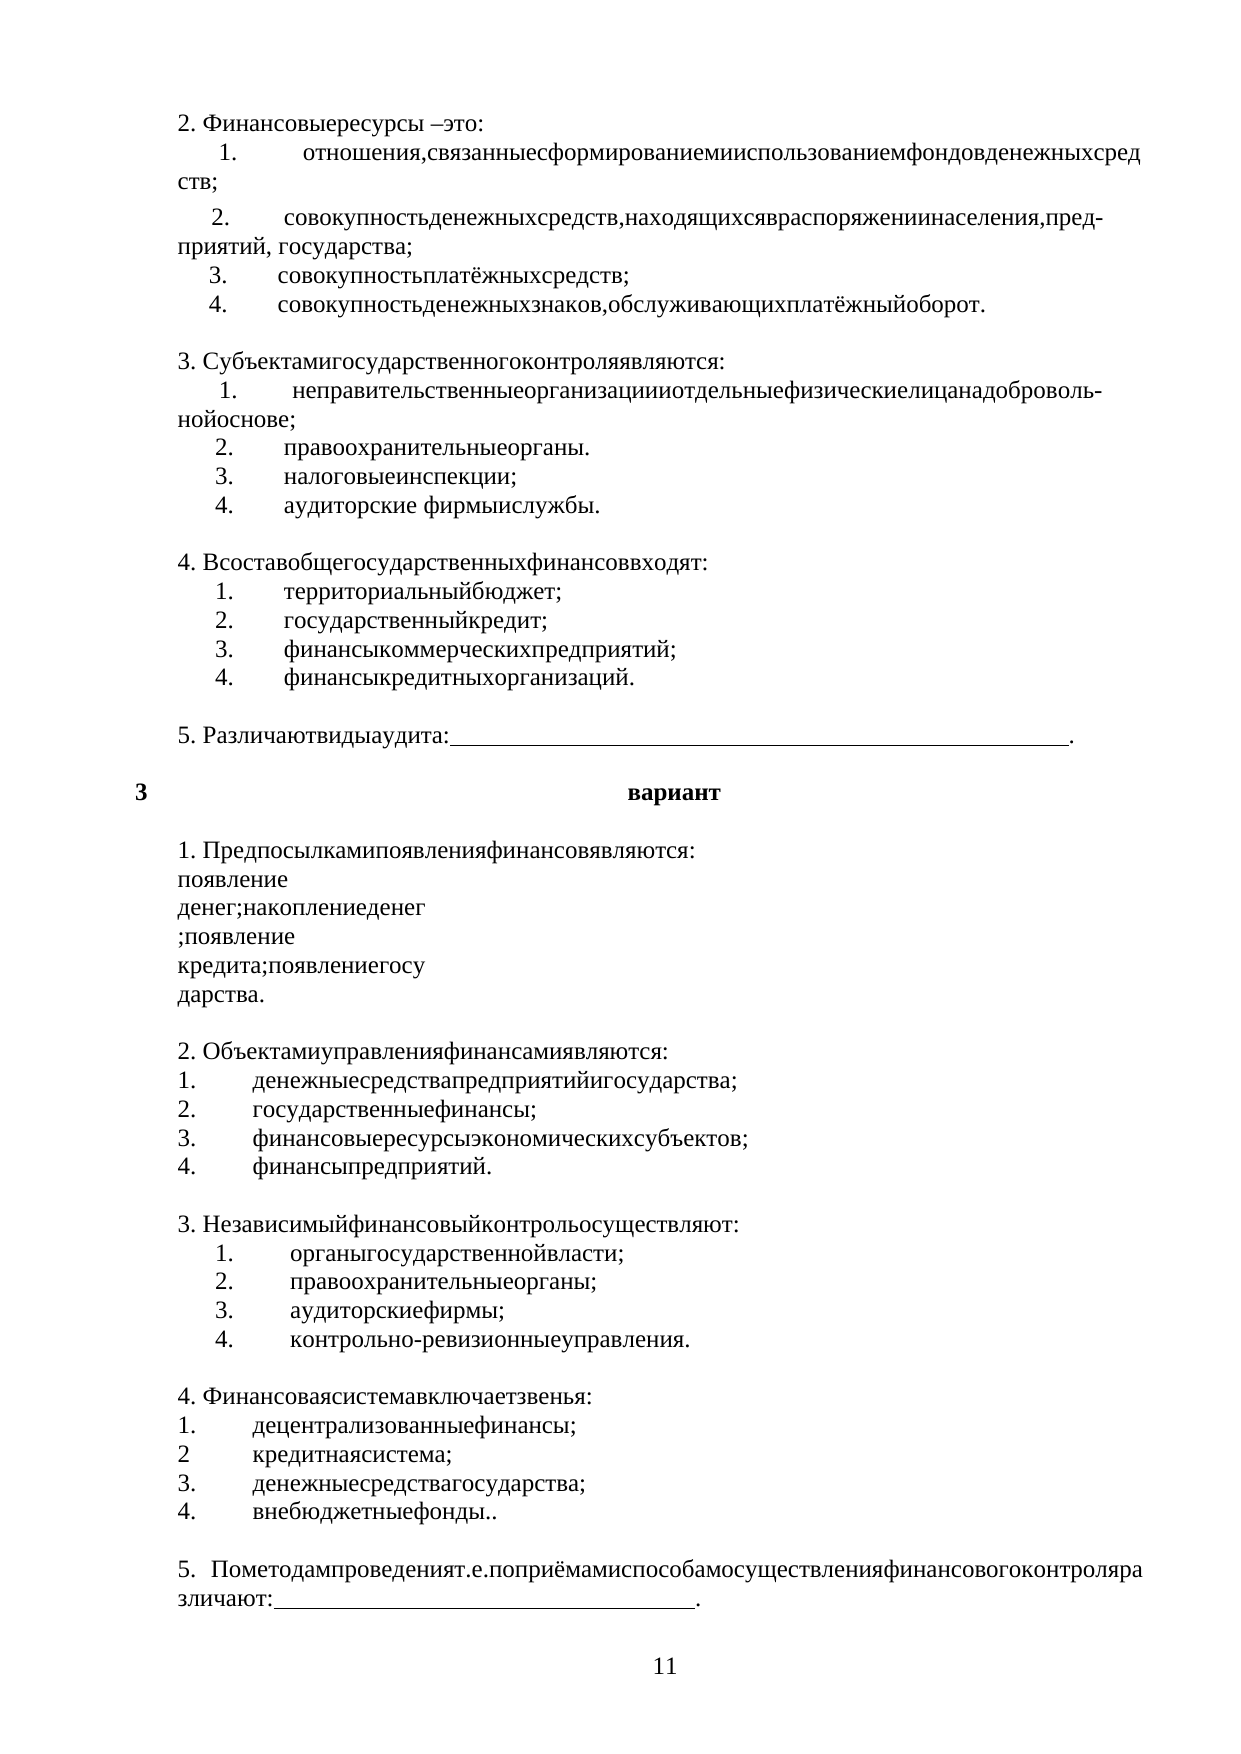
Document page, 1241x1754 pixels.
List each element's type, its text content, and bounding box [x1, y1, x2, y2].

list Всоставобщегосударственныхфинансоввходят: [177, 547, 1194, 576]
list аудиторскиефирмы; [215, 1295, 1194, 1324]
list государственныефинансы; [177, 1094, 1194, 1123]
list совокупностьплатёжныхсредств; [209, 260, 1194, 289]
list органыгосударственнойвласти; [215, 1238, 1194, 1266]
list финансыкредитныхорганизаций. [215, 662, 1194, 691]
list финансыкоммерческихпредприятий; [215, 634, 1194, 662]
list Различаютвидыаудита: . [177, 720, 1194, 749]
list Объектамиуправленияфинансамиявляются: [177, 1036, 1194, 1065]
list совокупностьденежныхсредств,находящихсявраспоряжениинаселения,пред-приятий, государства; [177, 202, 1152, 260]
list Субъектамигосударственногоконтроляявляются: [177, 346, 1194, 375]
list финансовыересурсыэкономическихсубъектов; [177, 1123, 1194, 1151]
list контрольно-ревизионныеуправления. [215, 1324, 1194, 1353]
text 1. децентрализованныефинансы; [177, 1410, 1194, 1439]
list Финансовыересурсы –это: [177, 108, 1194, 137]
list Независимыйфинансовыйконтрольосуществляют: [177, 1209, 1194, 1238]
list Предпосылкамипоявленияфинансовявляются: [177, 835, 1194, 864]
list Пометодампроведеният.е.поприёмамиспособамосуществленияфинансовогоконтроляразличают: . [177, 1554, 1151, 1611]
list территориальныйбюджет; [215, 576, 1194, 605]
list правоохранительныеорганы; [215, 1266, 1194, 1295]
list неправительственныеорганизациииотдельныефизическиелицанадоброволь-нойоснове; [177, 375, 1152, 432]
list денежныесредствагосударства; [177, 1468, 1194, 1496]
list налоговыеинспекции; [215, 461, 1194, 490]
list внебюджетныефонды.. [177, 1496, 1194, 1525]
list финансыпредприятий. [177, 1151, 1194, 1180]
list Финансоваясистемавключаетзвенья: [177, 1381, 1194, 1410]
list аудиторские фирмыислужбы. [215, 490, 1194, 519]
list государственныйкредит; [215, 605, 1194, 634]
text появление денег;накоплениеденег;появление кредита;появлениегосударства. [177, 864, 429, 1007]
subtitle вариант [135, 777, 1194, 806]
text 2 кредитнаясистема; [177, 1439, 1194, 1468]
list денежныесредствапредприятийигосударства; [177, 1065, 1194, 1094]
list совокупностьденежныхзнаков,обслуживающихплатёжныйоборот. [209, 289, 1194, 317]
list правоохранительныеорганы. [215, 432, 1194, 461]
list отношения,связанныесформированиемииспользованиемфондовденежныхсредств; [177, 137, 1151, 194]
